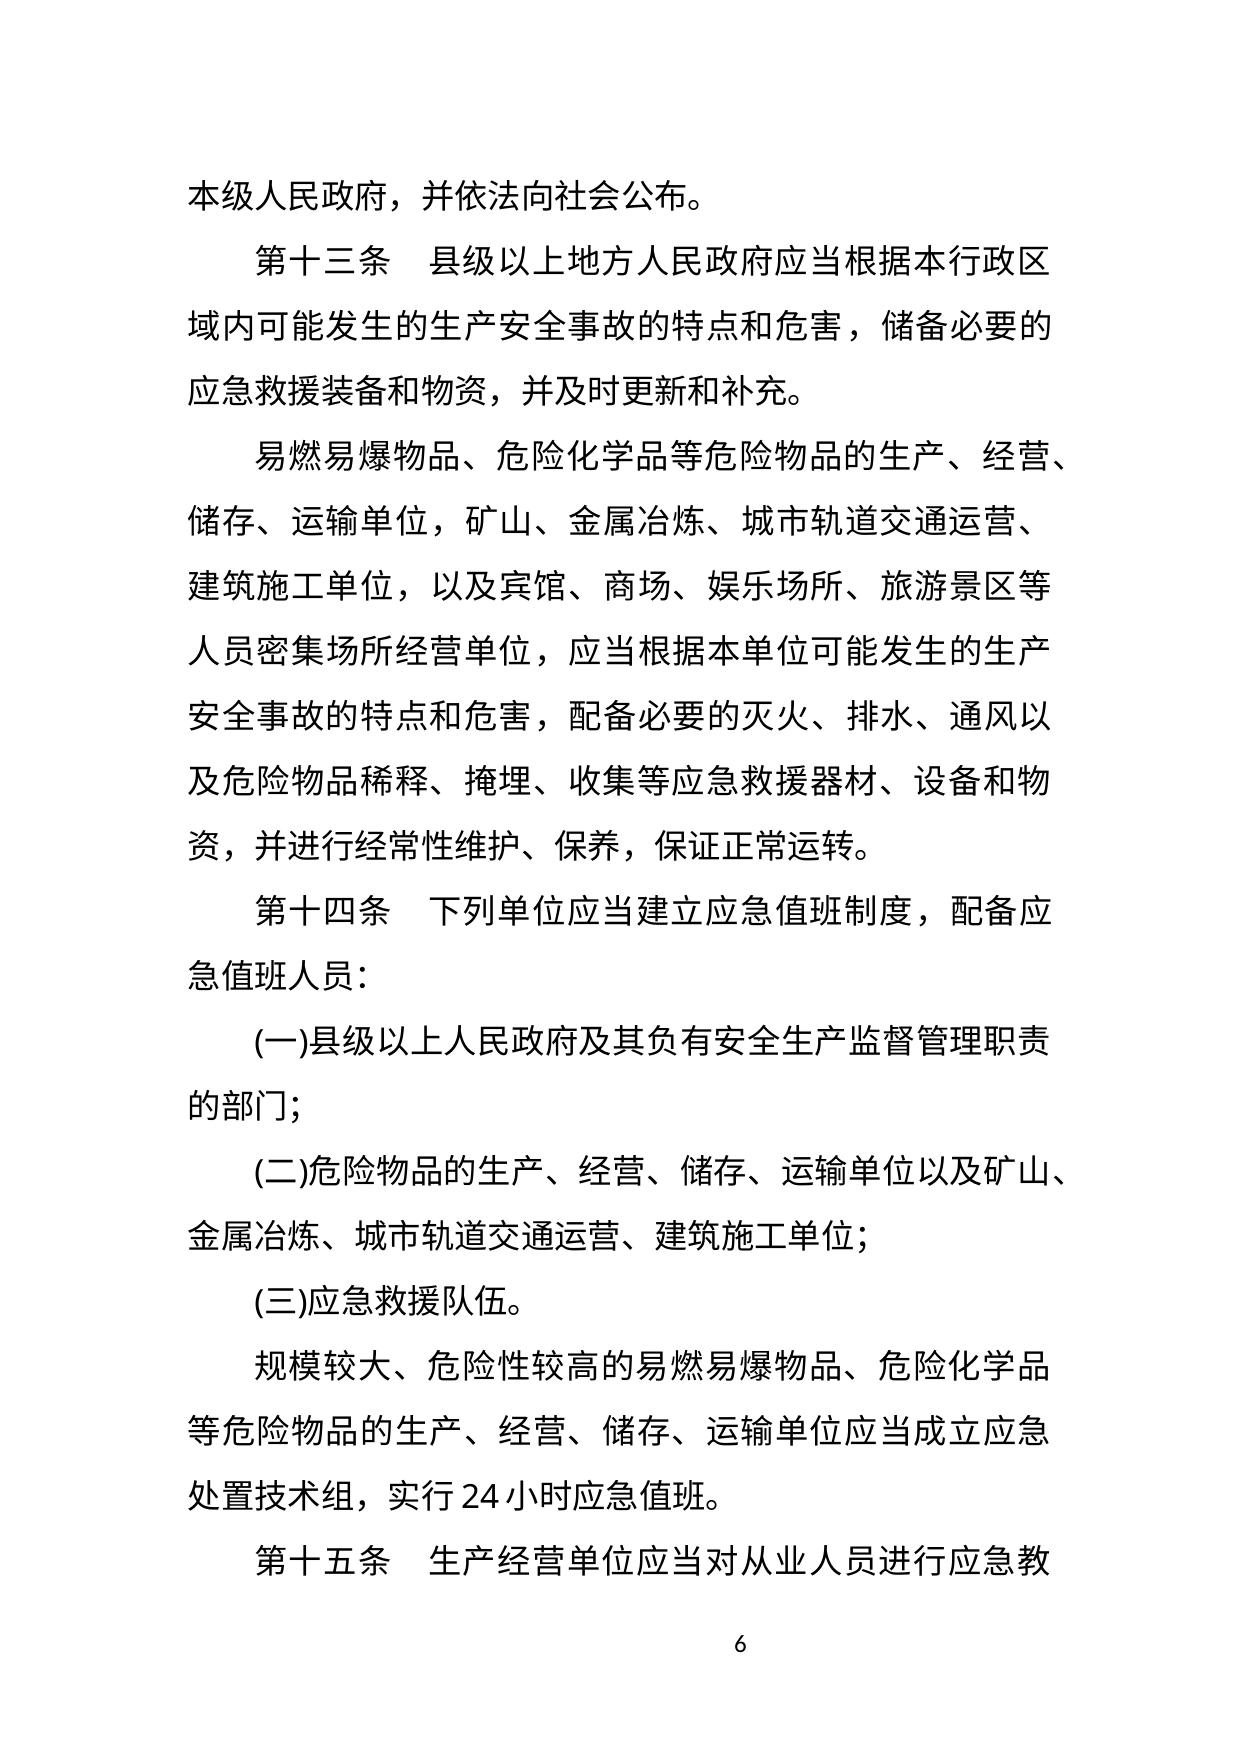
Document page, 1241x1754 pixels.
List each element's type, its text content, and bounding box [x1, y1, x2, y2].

text 第十三条 县级以上地方人民政府应当根据本行政区域内可能发生的生产安全事故的特点和危害，储备必要的应急救援装备和物资，并及时更新和补充。 [187, 227, 1053, 422]
text 易燃易爆物品、危险化学品等危险物品的生产、经营、储存、运输单位，矿山、金属冶炼、城市轨道交通运营、建筑施工单位，以及宾馆、商场、娱乐场所、旅游景区等人员密集场所经营单位，应当根据本单位可能发生的生产安全事故的特点和危害，配备必要的灭火、排水、通风以及危险物品稀释、掩埋、收集等应急救援器材、设备和物资，并进行经常性维护、保养，保证正常运转。 [187, 422, 1053, 877]
text (二)危险物品的生产、经营、储存、运输单位以及矿山、金属冶炼、城市轨道交通运营、建筑施工单位； [187, 1137, 1053, 1267]
text 规模较大、危险性较高的易燃易爆物品、危险化学品等危险物品的生产、经营、储存、运输单位应当成立应急处置技术组，实行24小时应急值班。 [187, 1332, 1053, 1527]
text (一)县级以上人民政府及其负有安全生产监督管理职责的部门； [187, 1007, 1053, 1137]
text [187, 162, 1053, 227]
text (三)应急救援队伍。 [187, 1267, 1053, 1332]
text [187, 1527, 1053, 1592]
text 第十四条 下列单位应当建立应急值班制度，配备应急值班人员： [187, 877, 1053, 1007]
